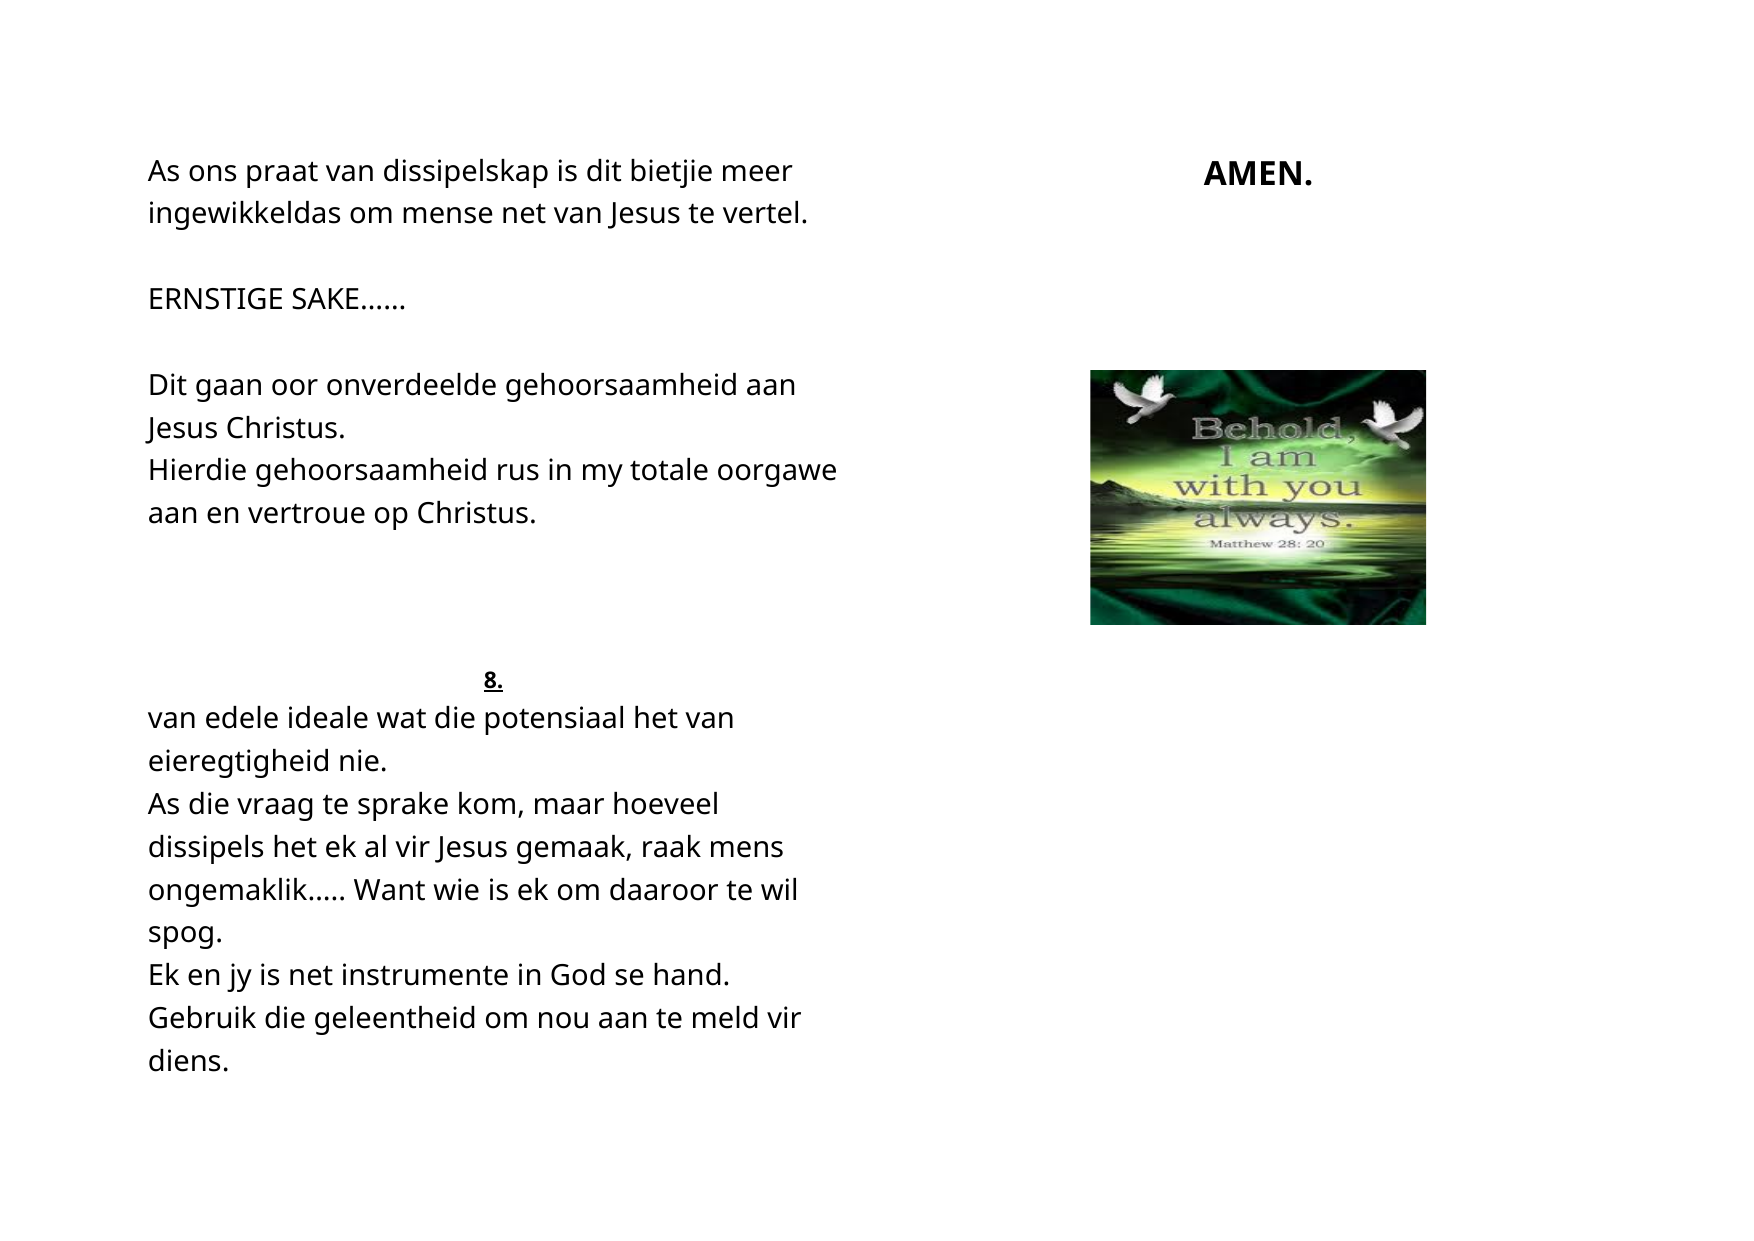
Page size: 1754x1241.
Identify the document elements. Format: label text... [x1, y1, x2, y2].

text Gebruik die geleentheid om nou aan te meld vir diens. [148, 997, 839, 1080]
text AMEN. [913, 150, 1604, 195]
text Dit gaan oor onverdeelde gehoorsaamheid aan Jesus Christus. [148, 364, 839, 447]
text Ek en jy is net instrumente in God se hand. [148, 954, 839, 994]
text As ons praat van dissipelskap is dit bietjie meer ingewikkeldas om mense net van Jesus te vertel. [148, 150, 839, 232]
text As die vraag te sprake kom, maar hoeveel dissipels het ek al vir Jesus gemaak, raak mens ongemaklik….. Want wie is ek om daaroor te wil spog. [148, 783, 839, 951]
text Hierdie gehoorsaamheid rus in my totale oorgawe aan en vertroue op Christus. [148, 450, 839, 532]
text ERNSTIGE SAKE…… [148, 278, 839, 318]
picture [1090, 370, 1427, 625]
text van edele ideale wat die potensiaal het van eieregtigheid nie. [148, 697, 839, 780]
text 8. [148, 664, 839, 695]
